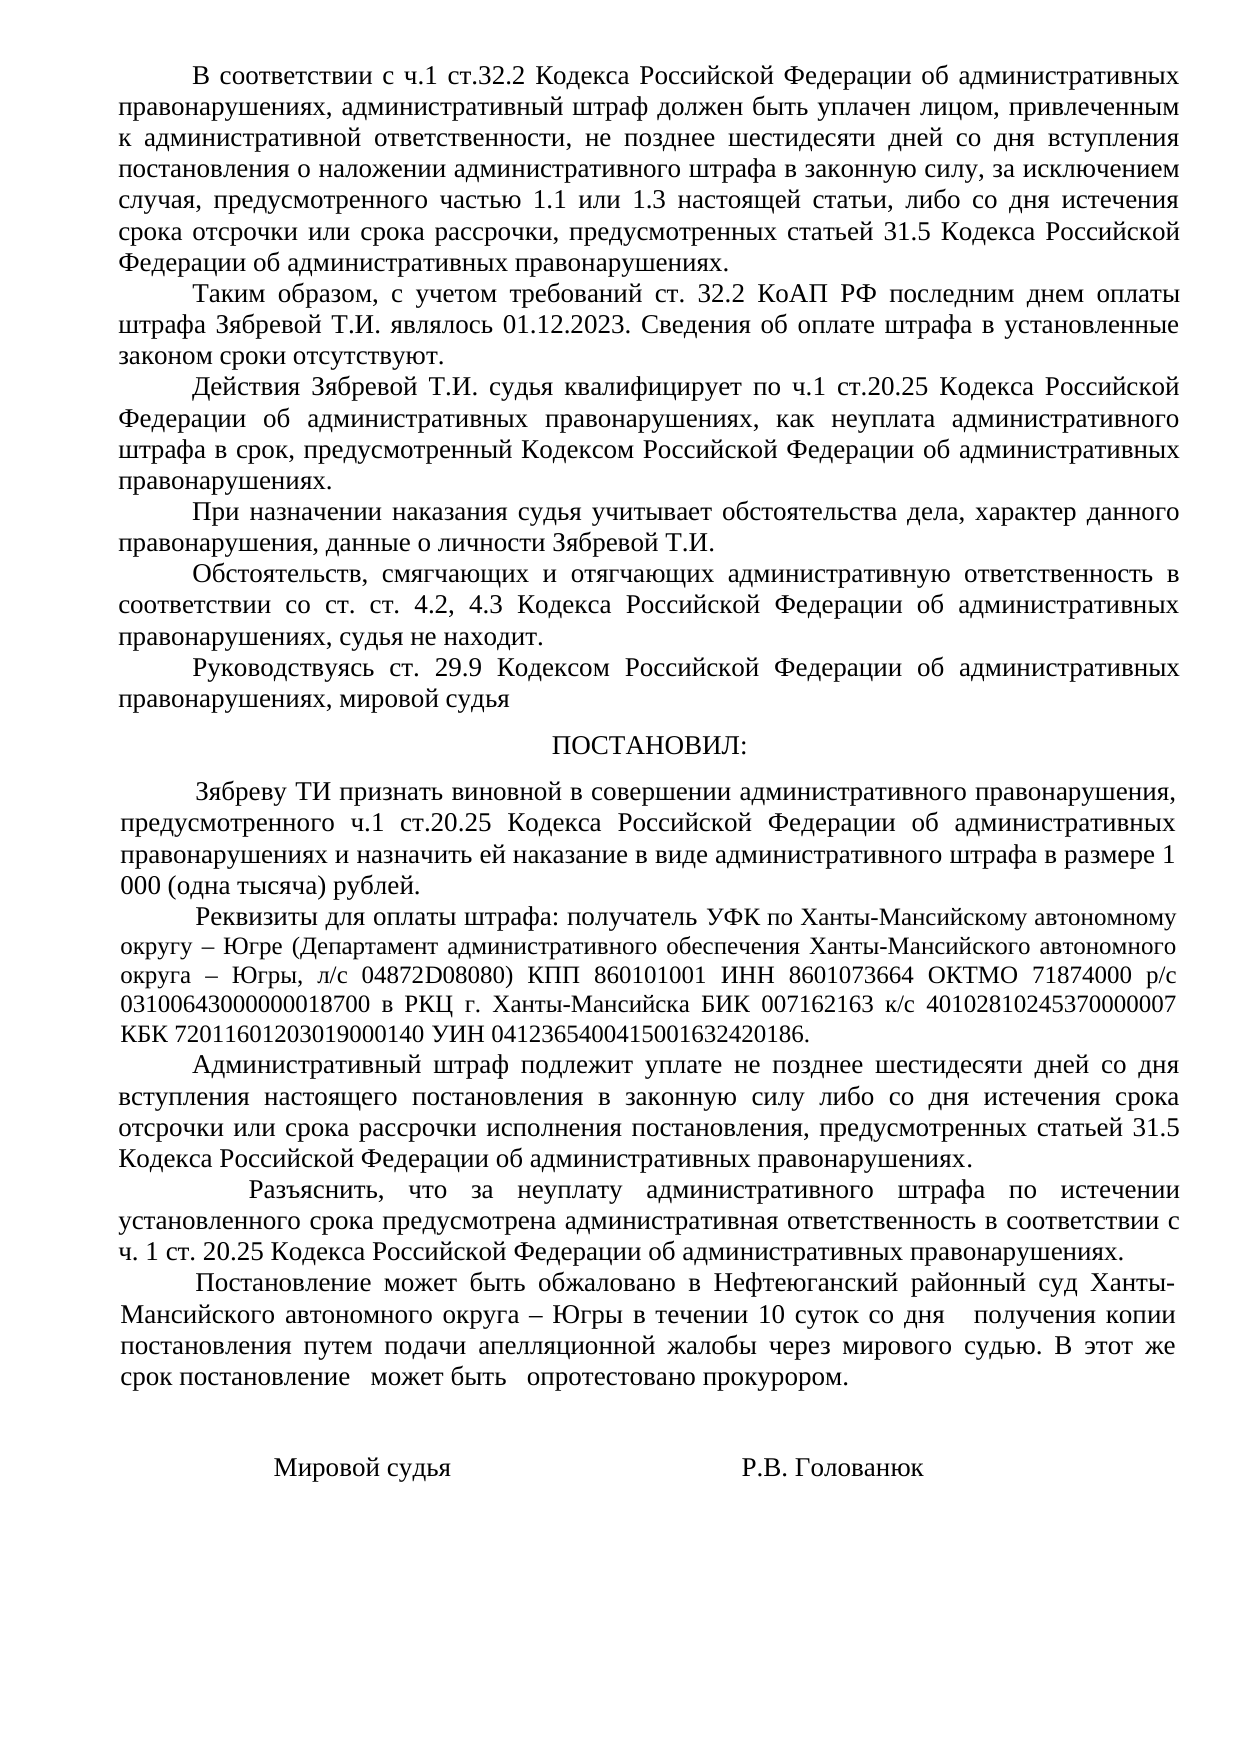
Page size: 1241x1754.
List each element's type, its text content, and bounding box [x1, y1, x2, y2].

text Таким образом, с учетом требований ст. 32.2 КоАП РФ последним днем оплаты штрафа Зябревой Т.И. являлось 01.12.2023. Сведения об оплате штрафа в установленные законом сроки отсутствуют. [118, 277, 1181, 371]
text Руководствуясь ст. 29.9 Кодексом Российской Федерации об административных правонарушениях, мировой судья [118, 651, 1181, 713]
text Действия Зябревой Т.И. судья квалифицирует по ч.1 ст.20.25 Кодекса Российской Федерации об административных правонарушениях, как неуплата административного штрафа в срок, предусмотренный Кодексом Российской Федерации об административных правонарушениях. [118, 371, 1181, 495]
text Административный штраф подлежит уплате не позднее шестидесяти дней со дня вступления настоящего постановления в законную силу либо со дня истечения срока отсрочки или срока рассрочки исполнения постановления, предусмотренных статьей 31.5 Кодекса Российской Федерации об административных правонарушениях. [118, 1048, 1181, 1173]
text Обстоятельств, смягчающих и отягчающих административную ответственность в соответствии со ст. ст. 4.2, 4.3 Кодекса Российской Федерации об административных правонарушениях, судья не находит. [118, 557, 1181, 651]
text ПОСТАНОВИЛ: [118, 729, 1181, 760]
text Постановление может быть обжаловано в Нефтеюганский районный суд Ханты-Мансийского автономного округа – Югры в течении 10 суток со дня получения копии постановления путем подачи апелляционной жалобы через мирового судью. В этот же срок постановление может быть опротестовано прокурором. [120, 1267, 1177, 1391]
text Реквизиты для оплаты штрафа: получатель УФК по Ханты-Мансийскому автономному округу – Югре (Департамент административного обеспечения Ханты-Мансийского автономного округа – Югры, л/с 04872D08080) КПП 860101001 ИНН 8601073664 ОКТМО 71874000 р/с 03100643000000018700 в РКЦ г. Ханты-Мансийска БИК 007162163 к/с 40102810245370000007 КБК 72011601203019000140 УИН 0412365400415001632420186. [120, 900, 1177, 1048]
text В соответствии с ч.1 ст.32.2 Кодекса Российской Федерации об административных правонарушениях, административный штраф должен быть уплачен лицом, привлеченным к административной ответственности, не позднее шестидесяти дней со дня вступления постановления о наложении административного штрафа в законную силу, за исключением случая, предусмотренного частью 1.1 или 1.3 настоящей статьи, либо со дня истечения срока отсрочки или срока рассрочки, предусмотренных статьей 31.5 Кодекса Российской Федерации об административных правонарушениях. [118, 59, 1181, 277]
text Мировой судья Р.В. Голованюк [118, 1451, 1181, 1482]
text Зябреву ТИ признать виновной в совершении административного правонарушения, предусмотренного ч.1 ст.20.25 Кодекса Российской Федерации об административных правонарушениях и назначить ей наказание в виде административного штрафа в размере 1 000 (одна тысяча) рублей. [120, 775, 1177, 900]
text Разъяснить, что за неуплату административного штрафа по истечении установленного срока предусмотрена административная ответственность в соответствии с ч. 1 ст. 20.25 Кодекса Российской Федерации об административных правонарушениях. [118, 1173, 1181, 1267]
text При назначении наказания судья учитывает обстоятельства дела, характер данного правонарушения, данные о личности Зябревой Т.И. [118, 495, 1181, 557]
